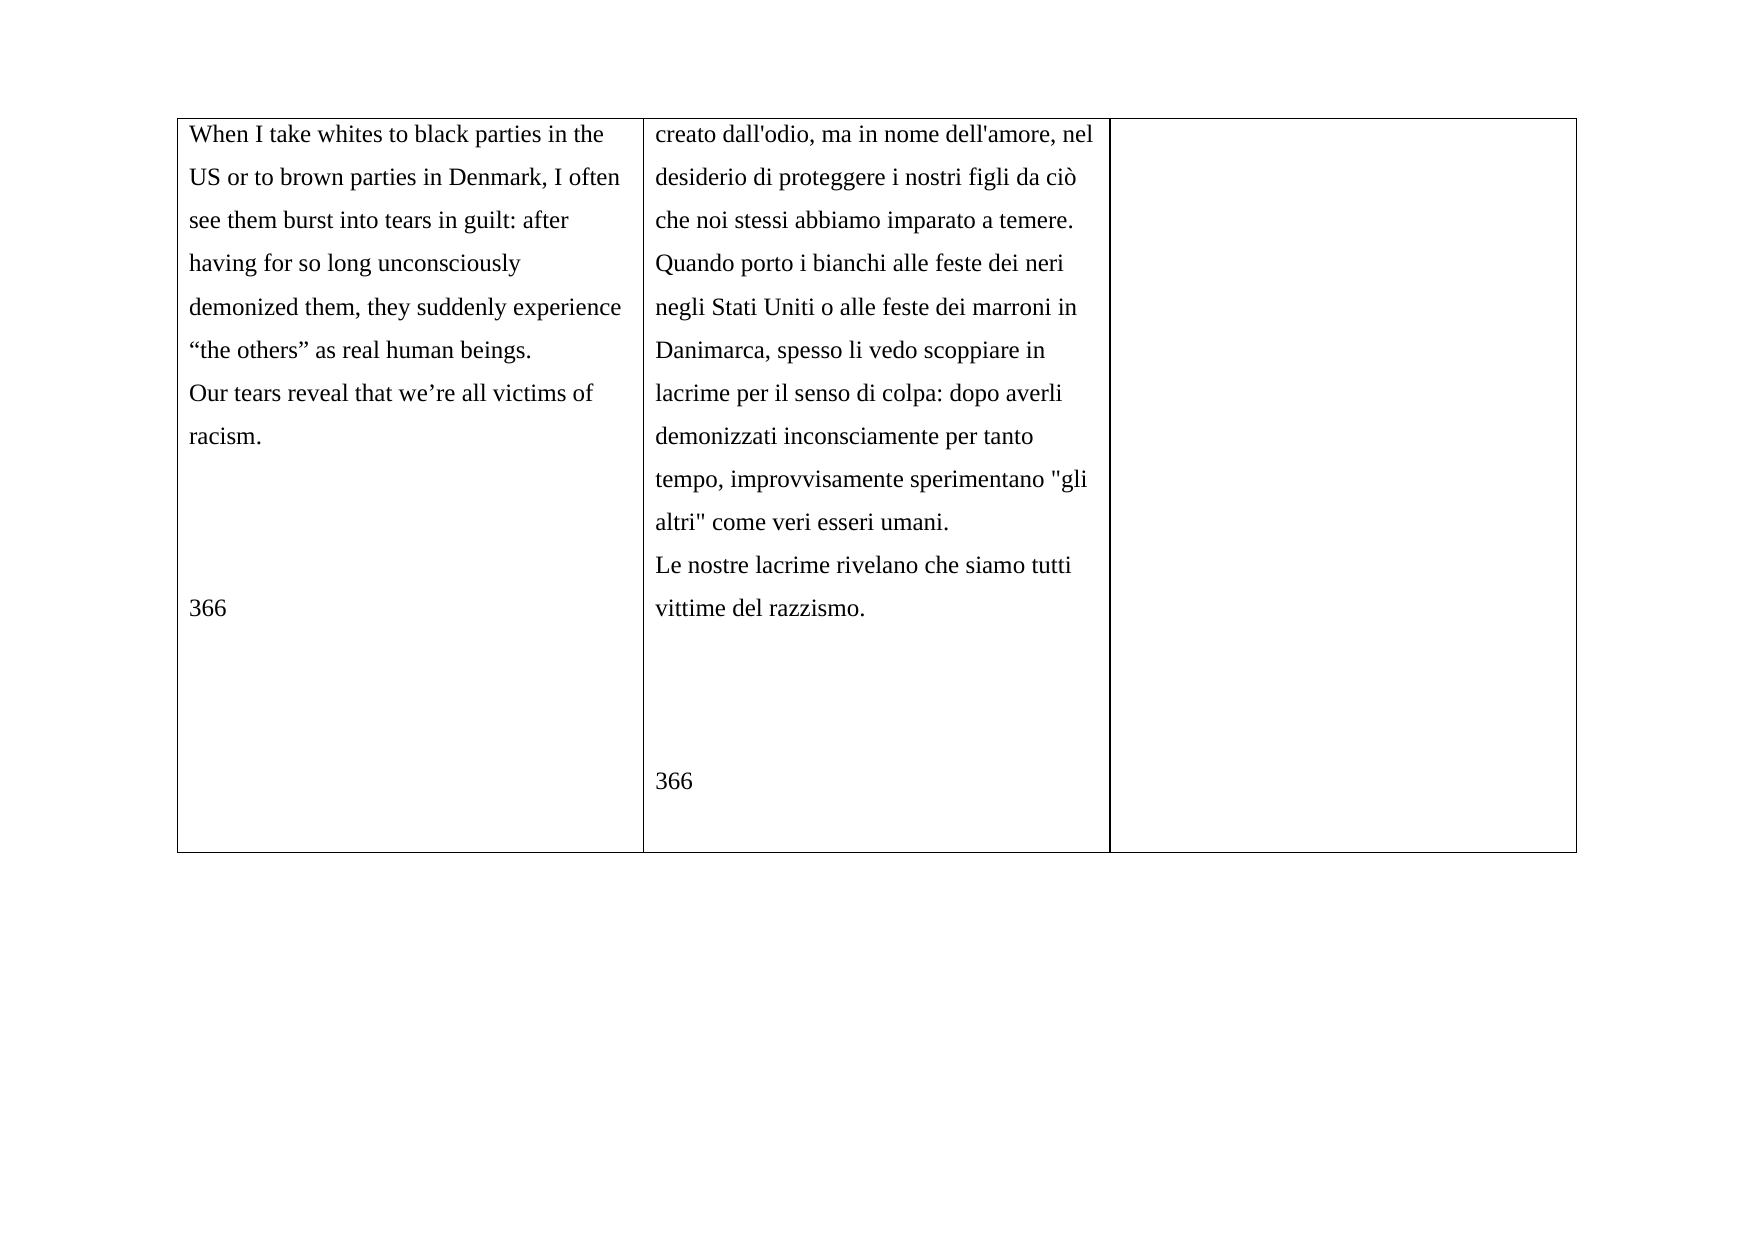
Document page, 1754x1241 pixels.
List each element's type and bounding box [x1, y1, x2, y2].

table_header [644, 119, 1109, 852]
table_header [1111, 119, 1576, 852]
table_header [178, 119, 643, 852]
